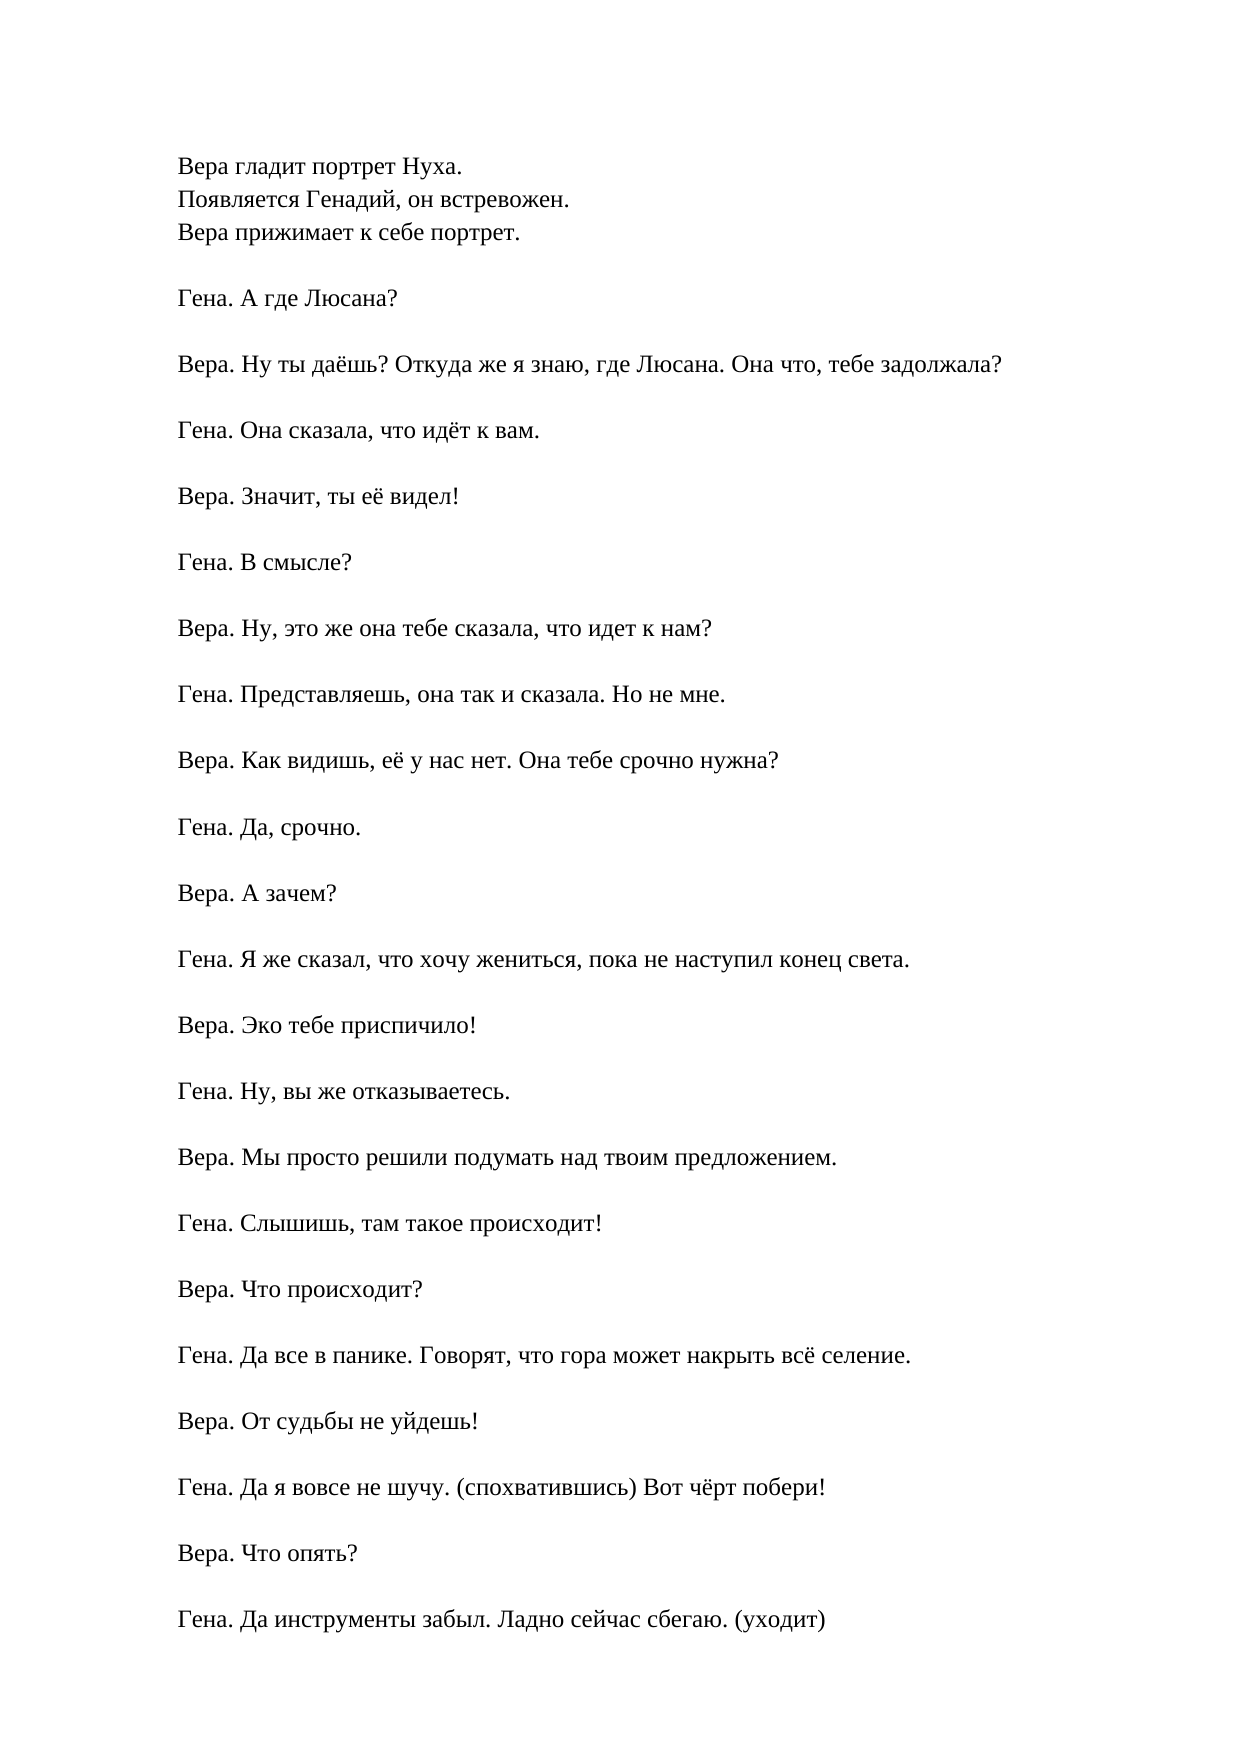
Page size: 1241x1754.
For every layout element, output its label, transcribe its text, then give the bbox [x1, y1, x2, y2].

text Гена. Я же сказал, что хочу жениться, пока не наступил конец света. [177, 944, 1152, 972]
text Вера. А зачем? [177, 878, 1152, 906]
text Вера. Что происходит? [177, 1274, 1152, 1303]
text Гена. А где Люсана? [177, 283, 1152, 312]
text Вера. Что опять? [177, 1538, 1152, 1567]
text Вера. Эко тебе приспичило! [177, 1010, 1152, 1038]
text Вера. От судьбы не уйдешь! [177, 1406, 1152, 1435]
text Вера прижимает к себе портрет. [177, 217, 1152, 246]
text Вера. Значит, ты её видел! [177, 481, 1152, 510]
text Гена. Она сказала, что идёт к вам. [177, 415, 1152, 444]
text Гена. В смысле? [177, 547, 1152, 576]
text Гена. Да, срочно. [177, 812, 1152, 840]
text Гена. Ну, вы же отказываетесь. [177, 1076, 1152, 1104]
text Гена. Представляешь, она так и сказала. Но не мне. [177, 679, 1152, 708]
text Вера. Ну ты даёшь? Откуда же я знаю, где Люсана. Она что, тебе задолжала? [177, 349, 1152, 378]
text Гена. Слышишь, там такое происходит! [177, 1208, 1152, 1237]
text Гена. Да все в панике. Говорят, что гора может накрыть всё селение. [177, 1340, 1152, 1369]
text Вера. Как видишь, её у нас нет. Она тебе срочно нужна? [177, 746, 1152, 774]
text Появляется Генадий, он встревожен. [177, 184, 1152, 213]
text Гена. Да я вовсе не шучу. (спохватившись) Вот чёрт побери! [177, 1472, 1152, 1501]
text Гена. Да инструменты забыл. Ладно сейчас сбегаю. (уходит) [177, 1604, 1152, 1633]
text Вера гладит портрет Нуха. [177, 151, 1152, 180]
text Вера. Ну, это же она тебе сказала, что идет к нам? [177, 613, 1152, 642]
text Вера. Мы просто решили подумать над твоим предложением. [177, 1142, 1152, 1171]
